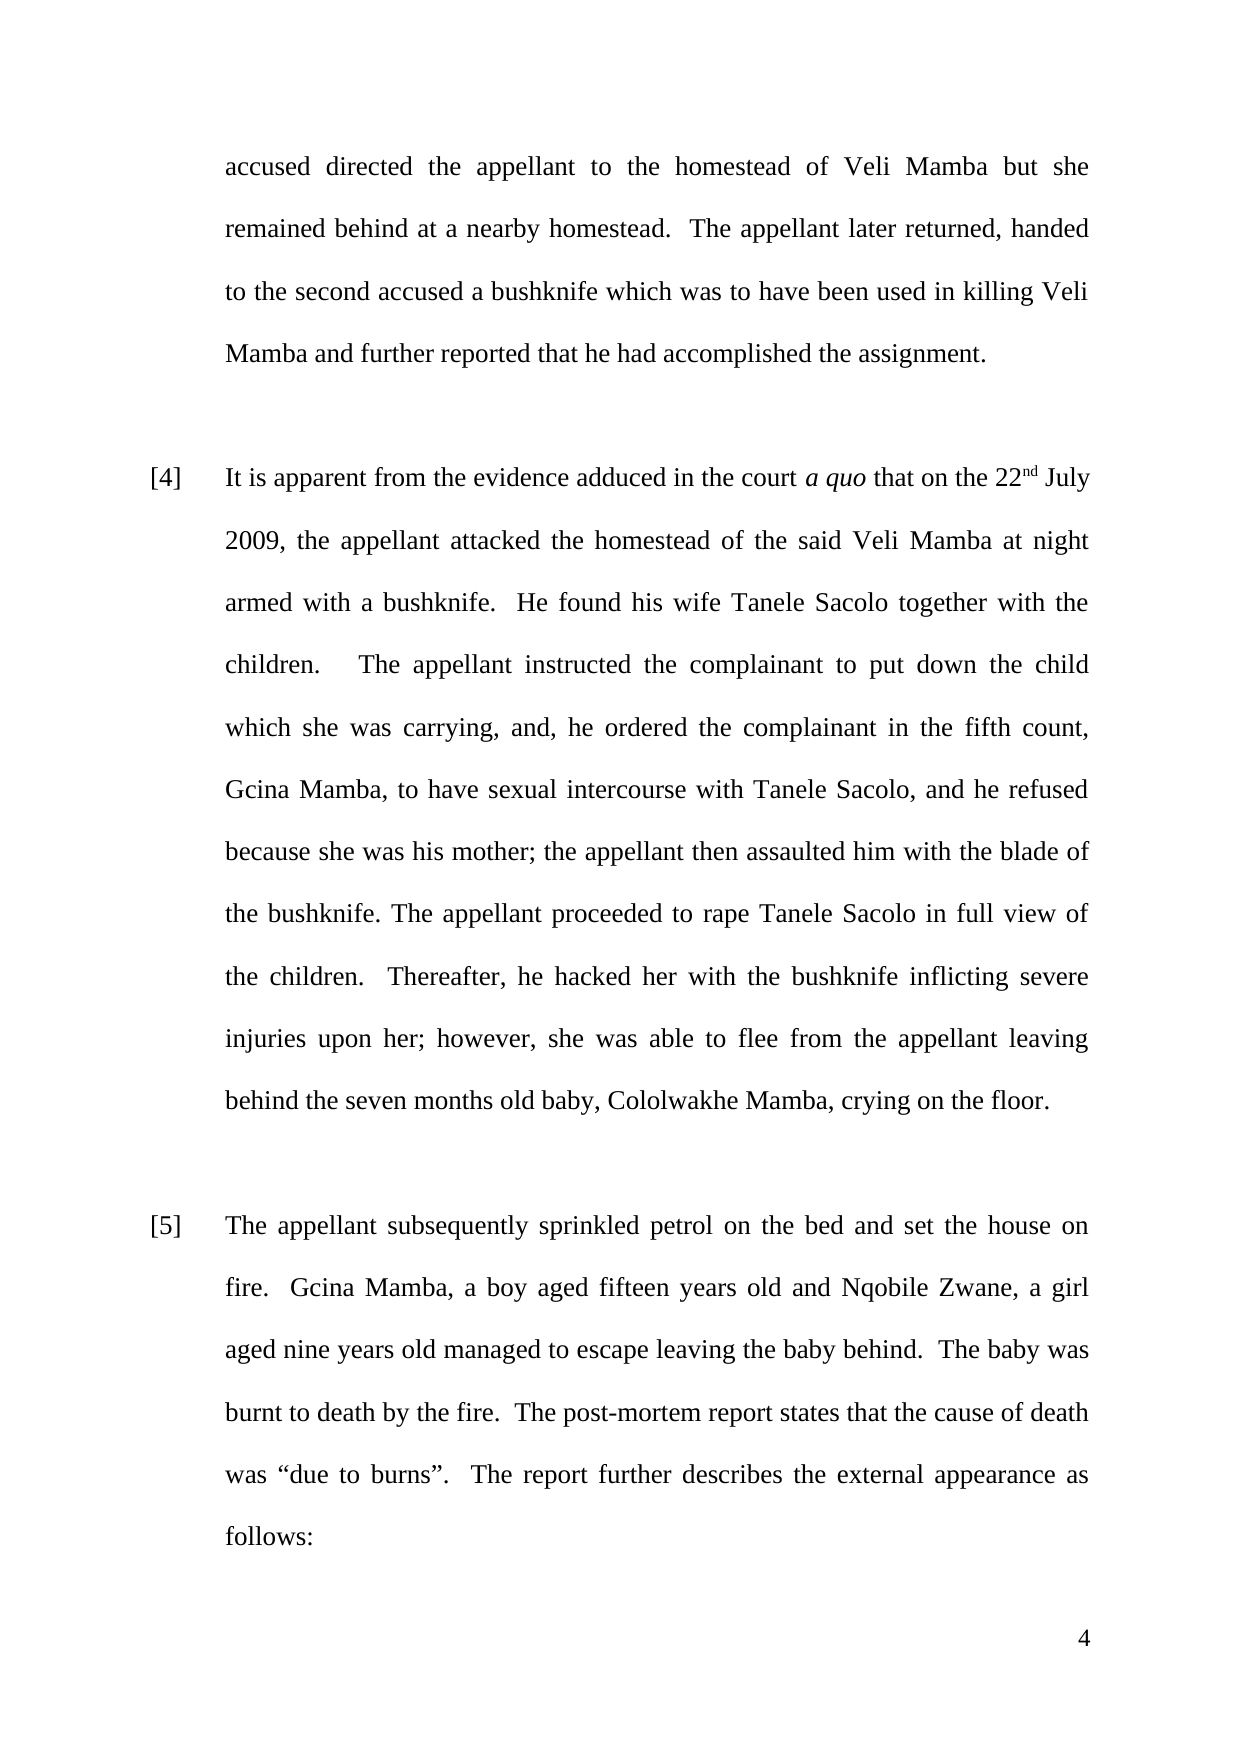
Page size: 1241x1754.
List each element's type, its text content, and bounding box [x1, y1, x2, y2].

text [150, 150, 1090, 368]
text [5] The appellant subsequently sprinkled petrol on the bed and set the house on fire. Gcina Mamba, a boy aged fifteen years old and Nqobile Zwane, a girl aged nine years old managed to escape leaving the baby behind. The baby was burnt to death by the fire. The post-mortem report states that the cause of death was “due to burns”. The report further describes the external appearance as follows: [150, 1209, 1090, 1552]
text [4] It is apparent from the evidence adduced in the court a quo that on the 22nd July 2009, the appellant attacked the homestead of the said Veli Mamba at night armed with a bushknife. He found his wife Tanele Sacolo together with the children. The appellant instructed the complainant to put down the child which she was carrying, and, he ordered the complainant in the fifth count, Gcina Mamba, to have sexual intercourse with Tanele Sacolo, and he refused because she was his mother; the appellant then assaulted him with the blade of the bushknife. The appellant proceeded to rape Tanele Sacolo in full view of the children. Thereafter, he hacked her with the bushknife inflicting severe injuries upon her; however, she was able to flee from the appellant leaving behind the seven months old baby, Cololwakhe Mamba, crying on the floor. [150, 461, 1090, 1116]
